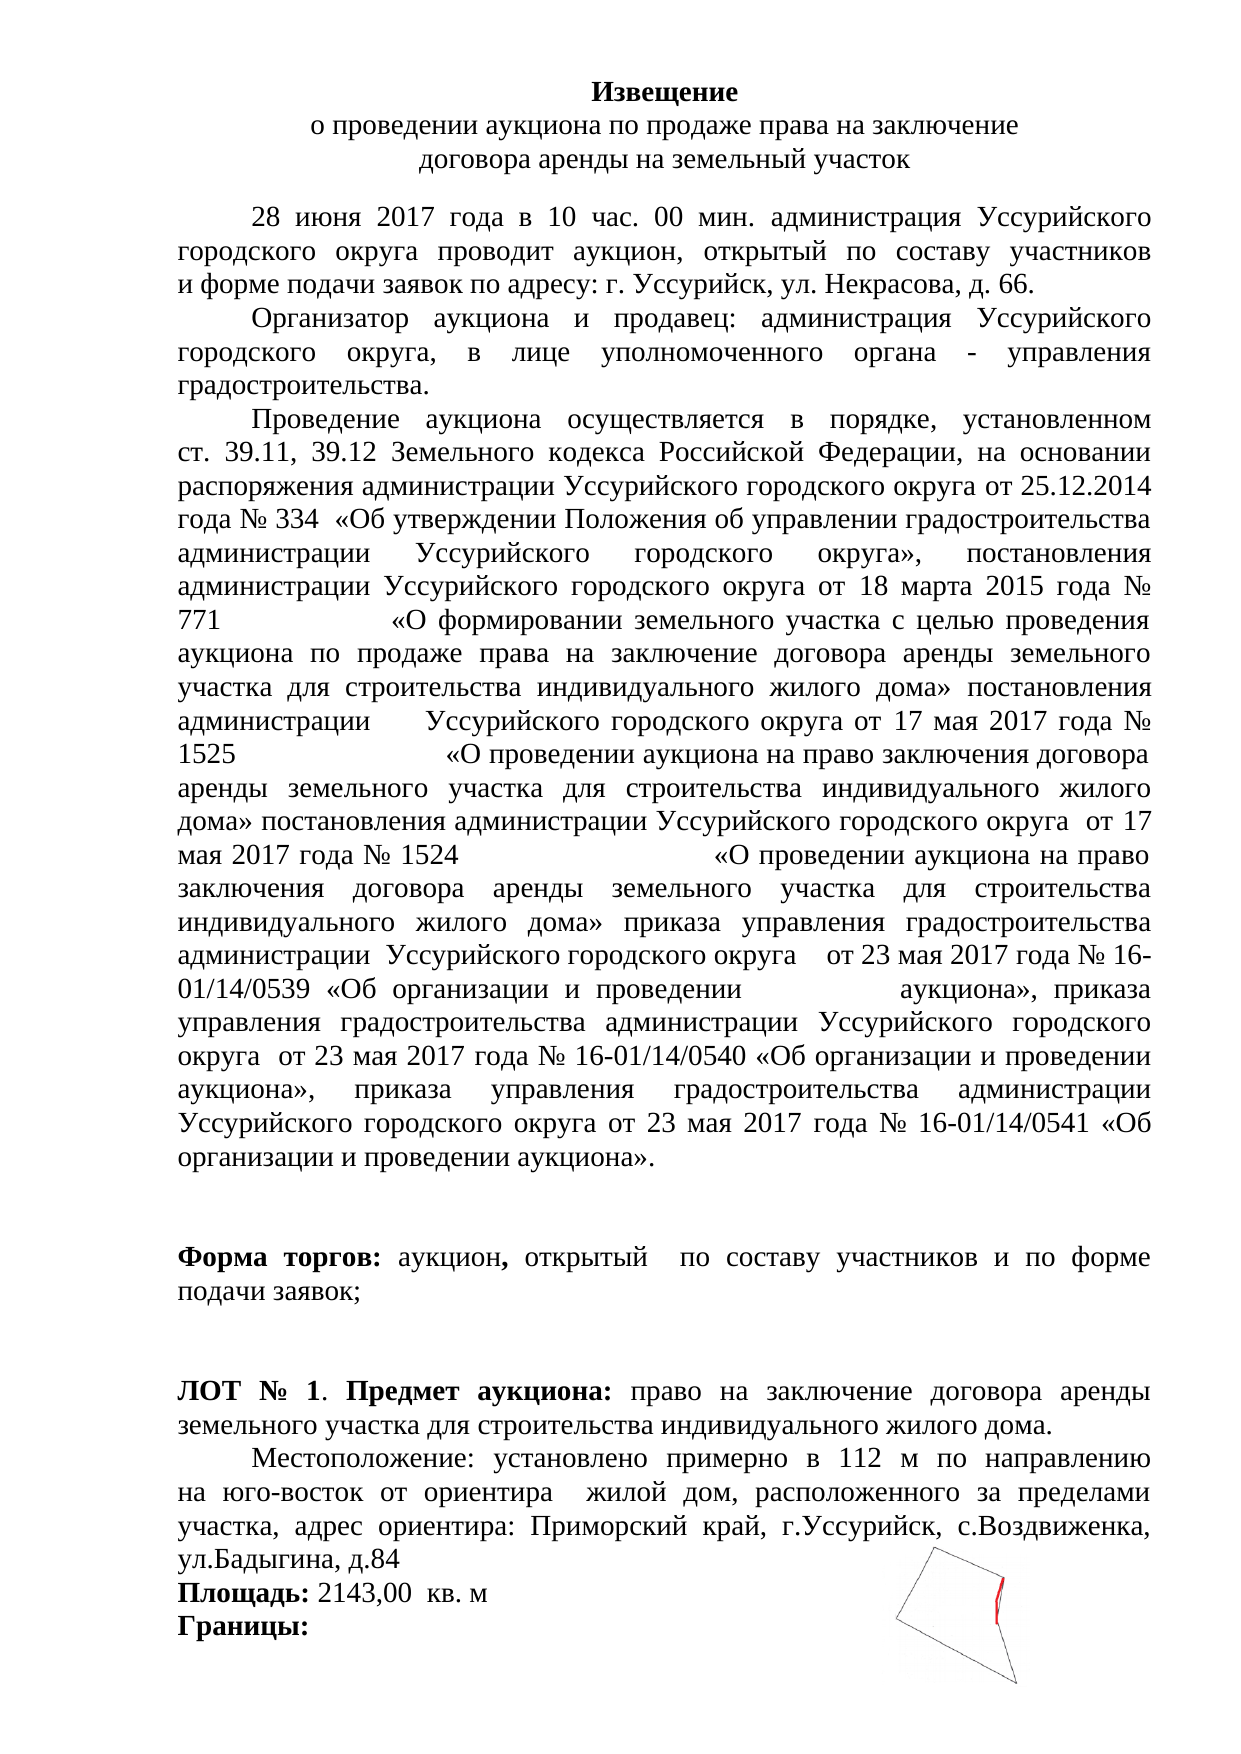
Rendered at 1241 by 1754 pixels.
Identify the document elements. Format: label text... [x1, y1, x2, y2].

text Организатор аукциона и продавец: администрация Уссурийского городского округа, в лице уполномоченного органа - управления градостроительства. [177, 300, 1152, 401]
picture [881, 1642, 1031, 1688]
text Извещение [177, 74, 1152, 107]
text Границы: [177, 1608, 1152, 1642]
text 28 июня 2017 года в 10 час. 00 мин. администрация Уссурийского городского округа проводит аукцион, открытый по составу участников и форме подачи заявок по адресу: г. Уссурийск, ул. Некрасова, д. 66. [177, 199, 1152, 300]
text договора аренды на земельный участок [177, 141, 1152, 174]
text Форма торгов: аукцион, открытый по составу участников и по форме подачи заявок; [177, 1239, 1152, 1306]
text Местоположение: установлено примерно в 112 м по направлению на юго-восток от ориентира жилой дом, расположенного за пределами участка, адрес ориентира: Приморский край, г.Уссурийск, с.Воздвиженка, ул.Бадыгина, д.84 [177, 1441, 1152, 1575]
text Проведение аукциона осуществляется в порядке, установленном ст. 39.11, 39.12 Земельного кодекса Российской Федерации, на основании распоряжения администрации Уссурийского городского округа от 25.12.2014 года № 334 «Об утверждении Положения об управлении градостроительства администрации Уссурийского городского округа», постановления администрации Уссурийского городского округа от 18 марта 2015 года № 771 «О формировании земельного участка с целью проведения аукциона по продаже права на заключение договора аренды земельного участка для строительства индивидуального жилого дома» постановления администрации Уссурийского городского округа от 17 мая 2017 года № 1525 «О проведении аукциона на право заключения договора аренды земельного участка для строительства индивидуального жилого дома» постановления администрации Уссурийского городского округа от 17 мая 2017 года № 1524 «О проведении аукциона на право заключения договора аренды земельного участка для строительства индивидуального жилого дома» приказа управления градостроительства администрации Уссурийского городского округа от 23 мая 2017 года № 16-01/14/0539 «Об организации и проведении аукциона», приказа управления градостроительства администрации Уссурийского городского округа от 23 мая 2017 года № 16-01/14/0540 «Об организации и проведении аукциона», приказа управления градостроительства администрации Уссурийского городского округа от 23 мая 2017 года № 16-01/14/0541 «Об организации и проведении аукциона». [177, 401, 1152, 1172]
text Площадь: 2143,00 кв. м [177, 1575, 1152, 1608]
text о проведении аукциона по продаже права на заключение [177, 107, 1152, 141]
text ЛОТ № 1. Предмет аукциона: право на заключение договора аренды земельного участка для строительства индивидуального жилого дома. [177, 1373, 1152, 1441]
